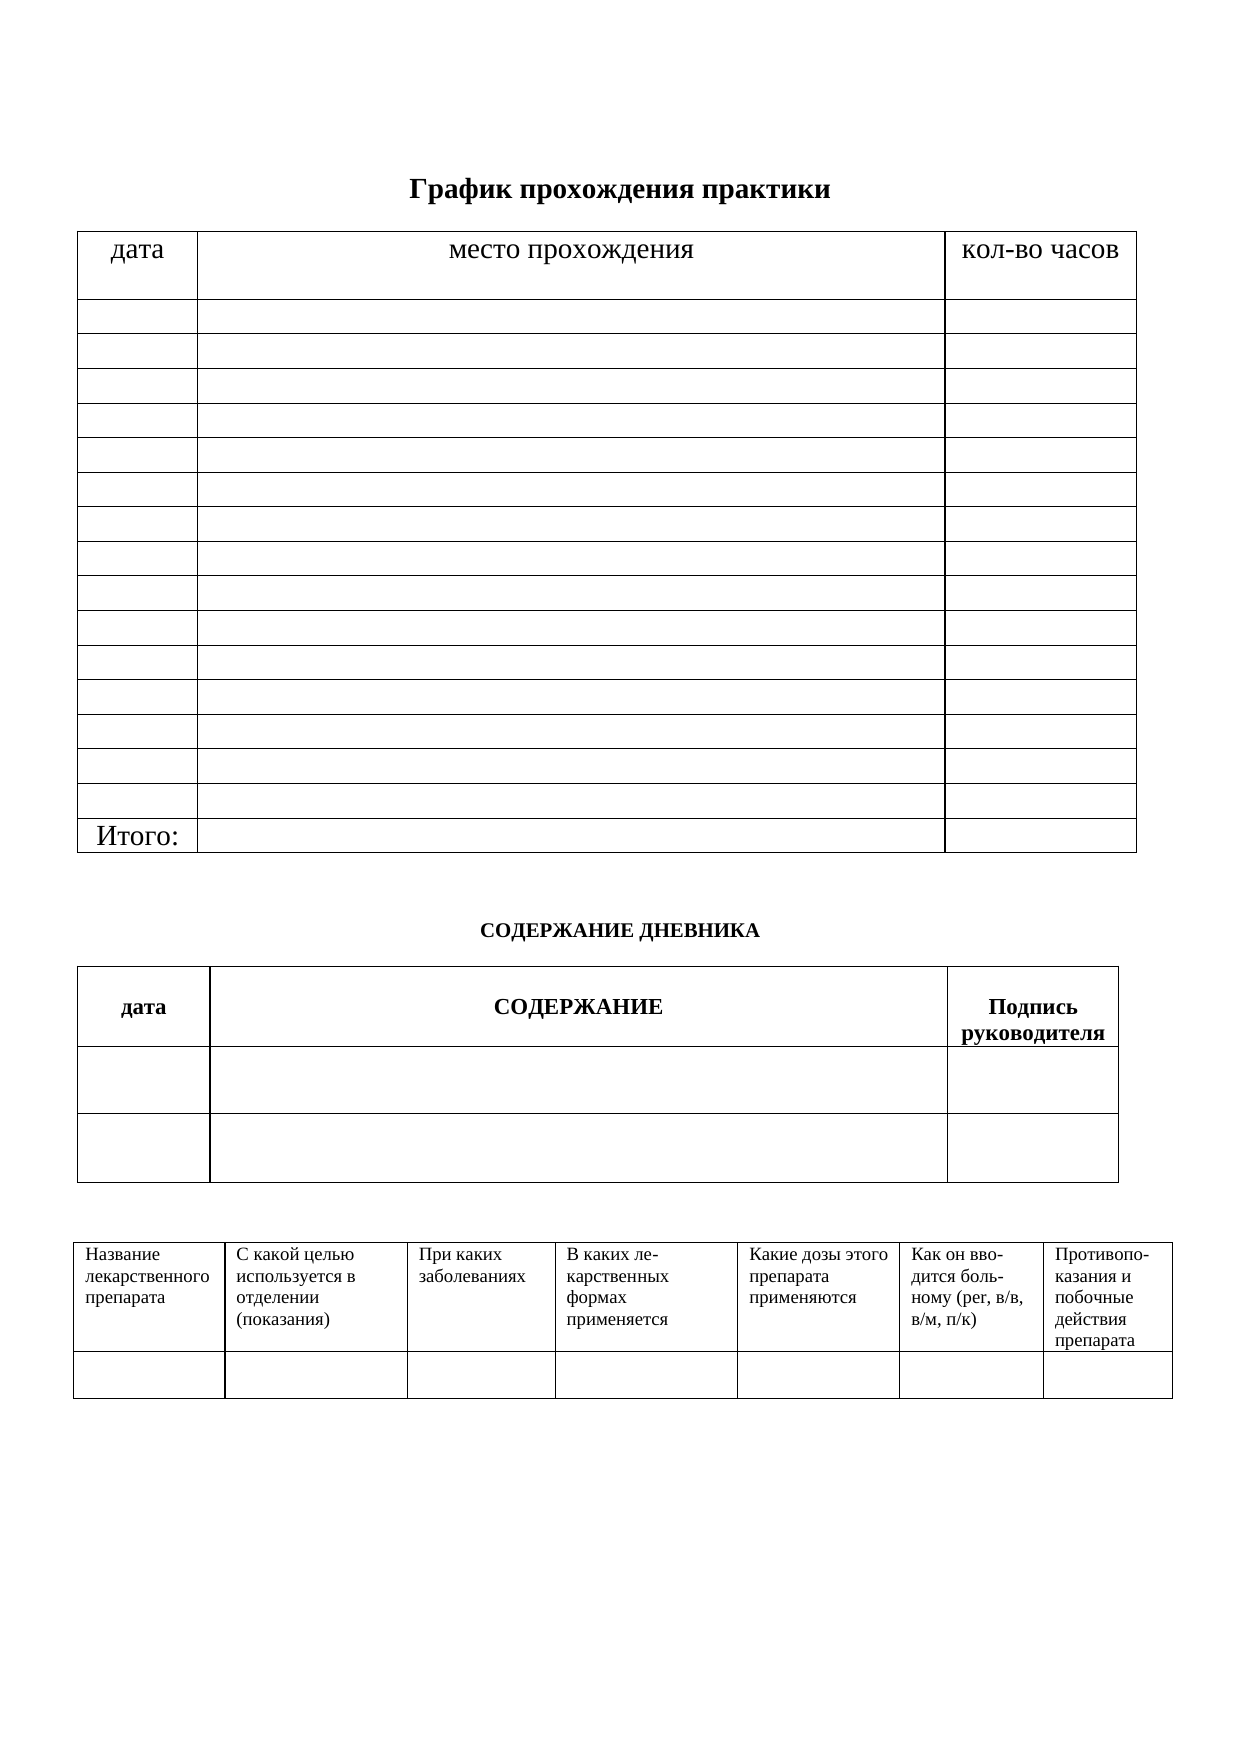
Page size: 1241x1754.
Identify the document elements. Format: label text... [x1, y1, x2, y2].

table_header кол-во часов [946, 232, 1136, 299]
table_cell [198, 576, 944, 610]
text График прохождения практики [89, 171, 1152, 205]
table_cell [78, 369, 197, 402]
table_cell [198, 542, 944, 575]
table_cell [78, 404, 197, 437]
table_header Как он вводится больному (per, в/в, в/м, п/к) [900, 1243, 1043, 1351]
text СОДЕРЖАНИЕ ДНЕВНИКА [89, 909, 1152, 945]
table_cell [78, 715, 197, 748]
table_cell [946, 369, 1136, 402]
table_cell [198, 300, 944, 333]
table_cell [946, 438, 1136, 472]
table_cell [74, 1352, 224, 1397]
table_cell [198, 611, 944, 644]
table_cell [946, 576, 1136, 610]
table_header дата [78, 232, 197, 299]
table_cell [211, 1047, 947, 1113]
table_cell [946, 473, 1136, 506]
table_header Подпись руководителя [948, 967, 1118, 1046]
table_cell [948, 1114, 1118, 1182]
table_cell [78, 646, 197, 679]
table_cell [78, 1114, 209, 1182]
table_header Противопоказания и побочные действия препарата [1044, 1243, 1172, 1351]
table_cell [946, 300, 1136, 333]
table_cell [556, 1352, 737, 1397]
table_cell [78, 300, 197, 333]
table_cell [78, 1047, 209, 1113]
table_cell [198, 507, 944, 541]
table_cell [198, 749, 944, 783]
table_cell Итого: [78, 819, 197, 852]
table_header дата [78, 967, 209, 1046]
table_cell [78, 749, 197, 783]
table_cell [198, 404, 944, 437]
table_cell [946, 749, 1136, 783]
table_header СОДЕРЖАНИЕ [211, 967, 947, 1046]
table_header Название лекарственного препарата [74, 1243, 224, 1351]
table_cell [946, 715, 1136, 748]
table_header При каких заболеваниях [408, 1243, 555, 1351]
table_cell [198, 334, 944, 368]
table_cell [78, 473, 197, 506]
table_cell [738, 1352, 899, 1397]
table_cell [198, 646, 944, 679]
table_cell [78, 576, 197, 610]
table_cell [198, 369, 944, 402]
table_cell [946, 542, 1136, 575]
table_cell [946, 507, 1136, 541]
table_cell [198, 715, 944, 748]
table_cell [946, 819, 1136, 852]
table_cell [946, 646, 1136, 679]
table_cell [948, 1047, 1118, 1113]
table_cell [408, 1352, 555, 1397]
table_cell [946, 680, 1136, 714]
table_cell [946, 334, 1136, 368]
table_cell [78, 784, 197, 817]
table_cell [946, 611, 1136, 644]
table_cell [946, 784, 1136, 817]
table_cell [900, 1352, 1043, 1397]
table_cell [78, 507, 197, 541]
table_cell [198, 438, 944, 472]
table_cell [1044, 1352, 1172, 1397]
table_cell [198, 819, 944, 852]
table_cell [226, 1352, 407, 1397]
table_cell [78, 680, 197, 714]
table_header Какие дозы этого препарата применяются [738, 1243, 899, 1351]
table_cell [946, 404, 1136, 437]
table_cell [78, 334, 197, 368]
table_cell [198, 784, 944, 817]
table_header место прохождения [198, 232, 944, 299]
table_cell [198, 680, 944, 714]
table_cell [78, 542, 197, 575]
table_cell [198, 473, 944, 506]
table_cell [78, 611, 197, 644]
table_cell [78, 438, 197, 472]
table_cell [211, 1114, 947, 1182]
table_header В каких лекарственных формах применяется [556, 1243, 737, 1351]
table_header С какой целью используется в отделении (показания) [226, 1243, 407, 1351]
